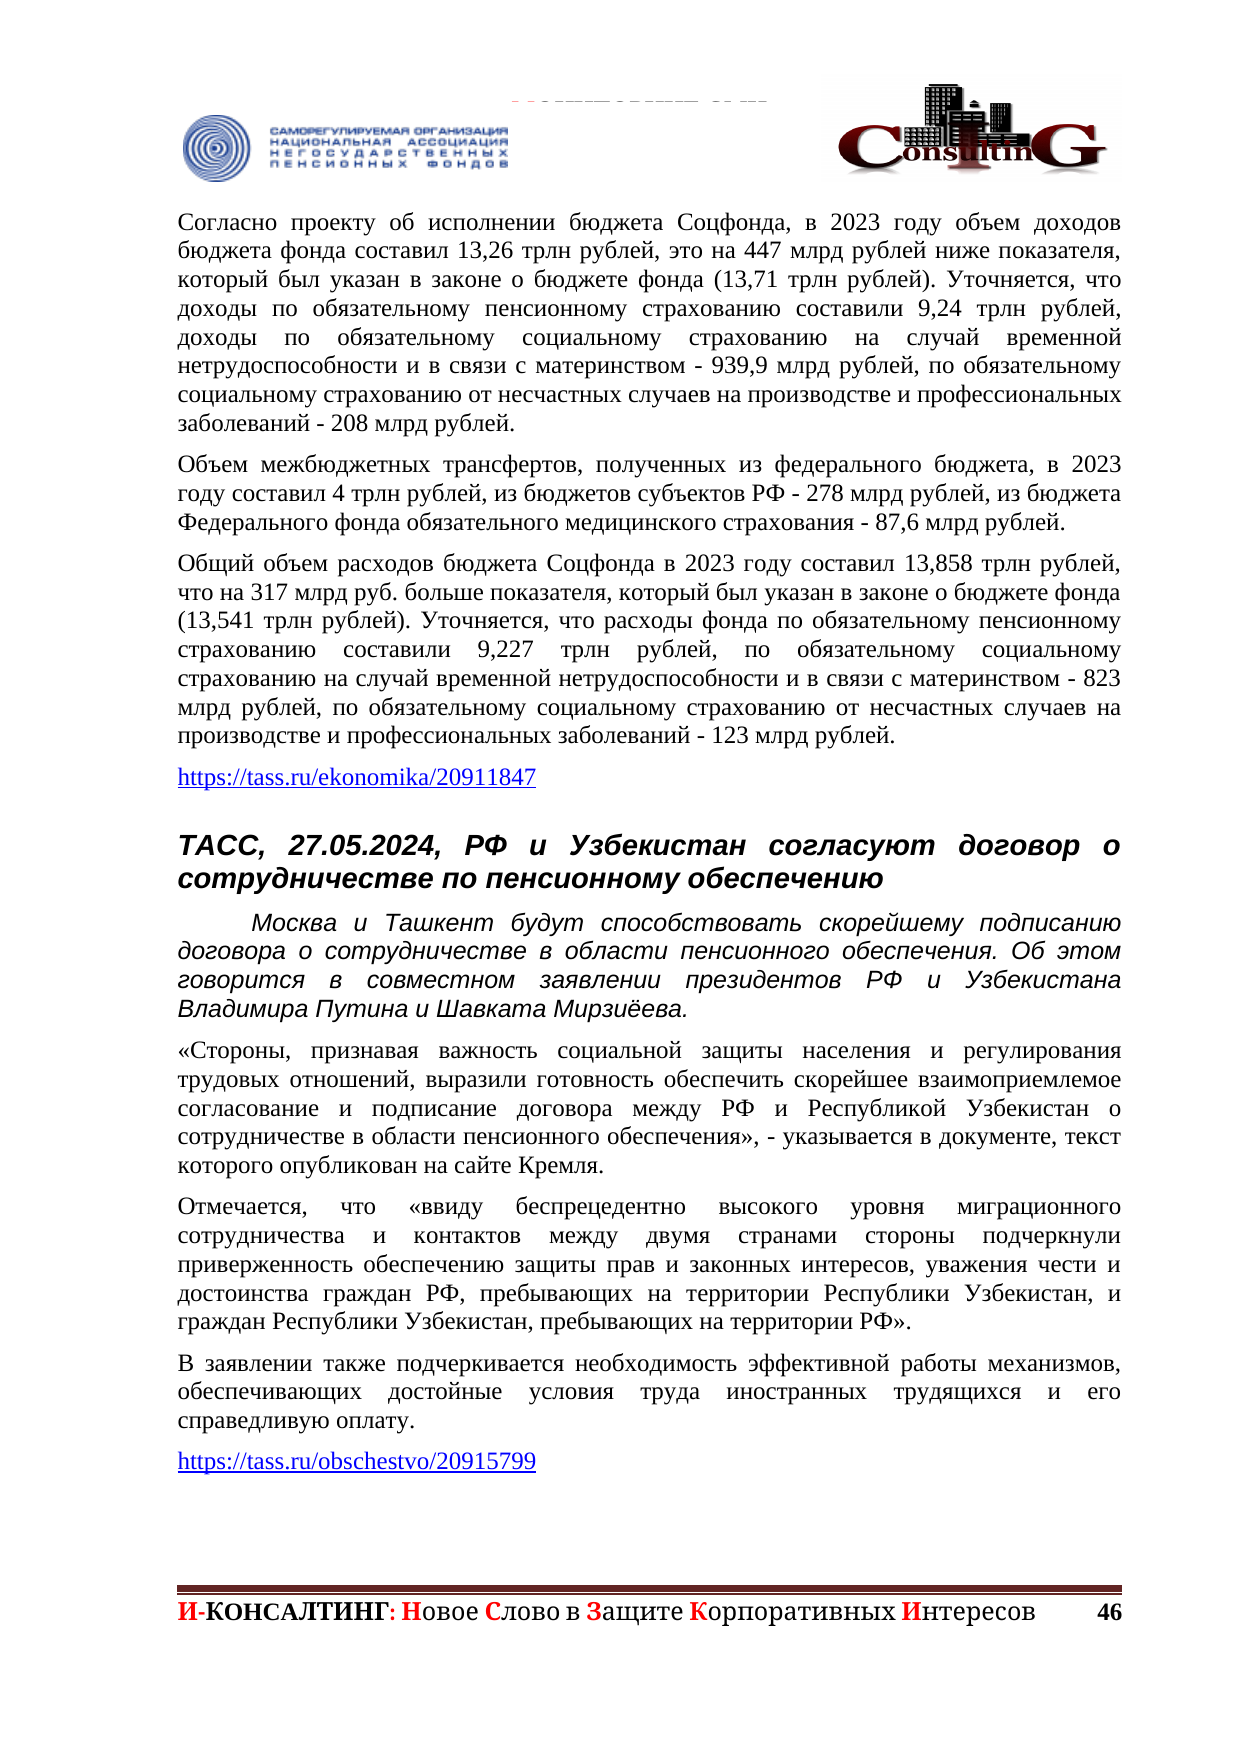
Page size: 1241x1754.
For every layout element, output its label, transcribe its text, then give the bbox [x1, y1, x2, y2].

picture [821, 73, 1122, 182]
picture [183, 115, 508, 182]
text Объем межбюджетных трансфертов, полученных из федерального бюджета, в 2023 году составил 4 трлн рублей, из бюджетов субъектов РФ - 278 млрд рублей, из бюджета Федерального фонда обязательного медицинского страхования - 87,6 млрд рублей. [177, 449, 1122, 536]
text Отмечается, что «ввиду беспрецедентно высокого уровня миграционного сотрудничества и контактов между двумя странами стороны подчеркнули приверженность обеспечению защиты прав и законных интересов, уважения чести и достоинства граждан РФ, пребывающих на территории Республики Узбекистан, и граждан Республики Узбекистан, пребывающих на территории РФ». [177, 1191, 1122, 1335]
text https://tass.ru/obschestvo/20915799 [177, 1446, 1122, 1475]
subtitle Москва и Ташкент будут способствовать скорейшему подписанию договора о сотрудничестве в области пенсионного обеспечения. Об этом говорится в совместном заявлении президентов РФ и Узбекистана Владимира Путина и Шавката Мирзиёева. [177, 908, 1122, 1023]
text В заявлении также подчеркивается необходимость эффективной работы механизмов, обеспечивающих достойные условия труда иностранных трудящихся и его справедливую оплату. [177, 1348, 1122, 1434]
text «Стороны, признавая важность социальной защиты населения и регулирования трудовых отношений, выразили готовность обеспечить скорейшее взаимоприемлемое согласование и подписание договора между РФ и Республикой Узбекистан о сотрудничестве в области пенсионного обеспечения», - указывается в документе, текст которого опубликован на сайте Кремля. [177, 1035, 1122, 1179]
text Общий объем расходов бюджета Соцфонда в 2023 году составил 13,858 трлн рублей, что на 317 млрд руб. больше показателя, который был указан в законе о бюджете фонда (13,541 трлн рублей). Уточняется, что расходы фонда по обязательному пенсионному страхованию составили 9,227 трлн рублей, по обязательному социальному страхованию на случай временной нетрудоспособности и в связи с материнством - 823 млрд рублей, по обязательному социальному страхованию от несчастных случаев на производстве и профессиональных заболеваний - 123 млрд рублей. [177, 548, 1122, 749]
text Согласно проекту об исполнении бюджета Соцфонда, в 2023 году объем доходов бюджета фонда составил 13,26 трлн рублей, это на 447 млрд рублей ниже показателя, который был указан в законе о бюджете фонда (13,71 трлн рублей). Уточняется, что доходы по обязательному пенсионному страхованию составили 9,24 трлн рублей, доходы по обязательному социальному страхованию на случай временной нетрудоспособности и в связи с материнством - 939,9 млрд рублей, по обязательному социальному страхованию от несчастных случаев на производстве и профессиональных заболеваний - 208 млрд рублей. [177, 207, 1122, 437]
text https://tass.ru/ekonomika/20911847 [177, 762, 1122, 791]
subtitle ТАСС, 27.05.2024, РФ и Узбекистан согласуют договор о сотрудничестве по пенсионному обеспечению [177, 828, 1122, 895]
